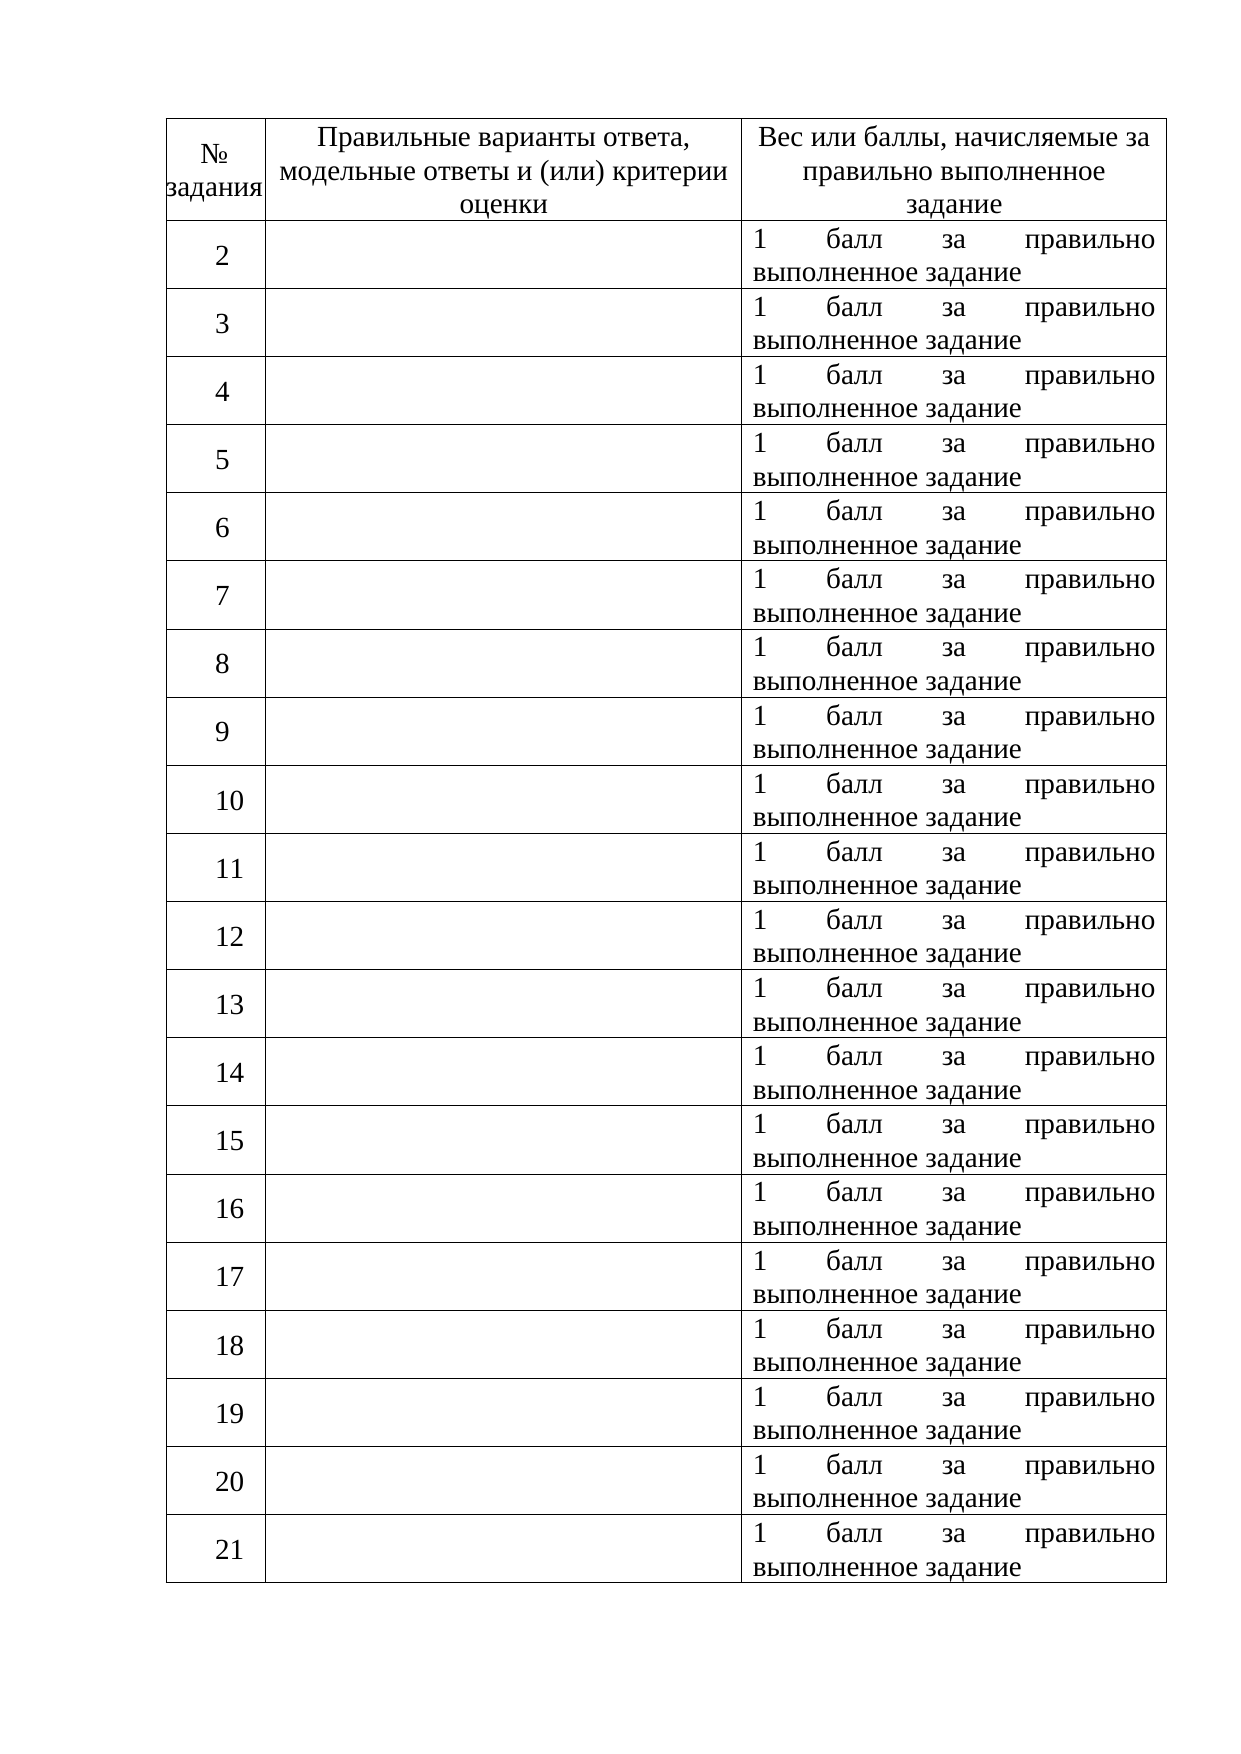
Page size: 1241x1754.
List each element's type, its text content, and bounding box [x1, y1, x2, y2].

table_cell [167, 834, 265, 901]
table_cell [266, 1515, 741, 1582]
table_cell 1 балл за правильно выполненное задание [742, 1311, 1166, 1378]
table_header № задания [167, 119, 265, 220]
table_cell [266, 1243, 741, 1310]
table_cell [167, 1515, 265, 1582]
table_cell 1 балл за правильно выполненное задание [742, 493, 1166, 560]
table_cell [266, 493, 741, 560]
table_cell 1 балл за правильно выполненное задание [742, 357, 1166, 424]
table_cell [266, 630, 741, 697]
table_cell 1 балл за правильно выполненное задание [742, 766, 1166, 833]
table_cell [266, 698, 741, 765]
table_cell [266, 1379, 741, 1446]
table_cell 1 балл за правильно выполненное задание [742, 970, 1166, 1037]
table_cell [167, 493, 265, 560]
table_cell [266, 834, 741, 901]
table_cell 1 балл за правильно выполненное задание [742, 425, 1166, 492]
table_cell [167, 289, 265, 356]
table_cell [266, 766, 741, 833]
table_cell [266, 561, 741, 628]
table_cell [167, 425, 265, 492]
table_cell 1 балл за правильно выполненное задание [742, 834, 1166, 901]
table_cell 1 балл за правильно выполненное задание [742, 1106, 1166, 1173]
table_cell [167, 1038, 265, 1105]
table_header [742, 119, 1166, 220]
table_cell [167, 1106, 265, 1173]
table_cell [266, 1447, 741, 1514]
table_cell [266, 1311, 741, 1378]
table_cell [266, 970, 741, 1037]
table_cell [167, 902, 265, 969]
table_cell [167, 698, 265, 765]
table_cell 1 балл за правильно выполненное задание [742, 221, 1166, 288]
table_cell [167, 1175, 265, 1242]
table_cell [167, 1311, 265, 1378]
table_cell 1 балл за правильно выполненное задание [742, 289, 1166, 356]
table_cell [266, 1038, 741, 1105]
table_cell 1 балл за правильно выполненное задание [742, 1243, 1166, 1310]
table_cell [167, 561, 265, 628]
table_cell [266, 289, 741, 356]
table_cell [167, 970, 265, 1037]
table_cell [167, 630, 265, 697]
table_cell [266, 1106, 741, 1173]
table_cell 1 балл за правильно выполненное задание [742, 698, 1166, 765]
table_cell [167, 357, 265, 424]
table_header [266, 119, 741, 220]
table_cell [167, 1379, 265, 1446]
table_cell [167, 1447, 265, 1514]
table_cell [266, 902, 741, 969]
table_cell 1 балл за правильно выполненное задание [742, 561, 1166, 628]
table_cell [167, 221, 265, 288]
table_cell 1 балл за правильно выполненное задание [742, 630, 1166, 697]
table_cell [266, 357, 741, 424]
table_cell [266, 1175, 741, 1242]
table_cell [167, 1243, 265, 1310]
table_cell 1 балл за правильно выполненное задание [742, 1175, 1166, 1242]
table_cell 1 балл за правильно выполненное задание [742, 1379, 1166, 1446]
table_cell 1 балл за правильно выполненное задание [742, 902, 1166, 969]
table_cell [266, 425, 741, 492]
table_cell 1 балл за правильно выполненное задание [742, 1447, 1166, 1514]
table_cell [167, 766, 265, 833]
table_cell 1 балл за правильно выполненное задание [742, 1038, 1166, 1105]
table_cell 1 балл за правильно выполненное задание [742, 1515, 1166, 1582]
table_cell [266, 221, 741, 288]
